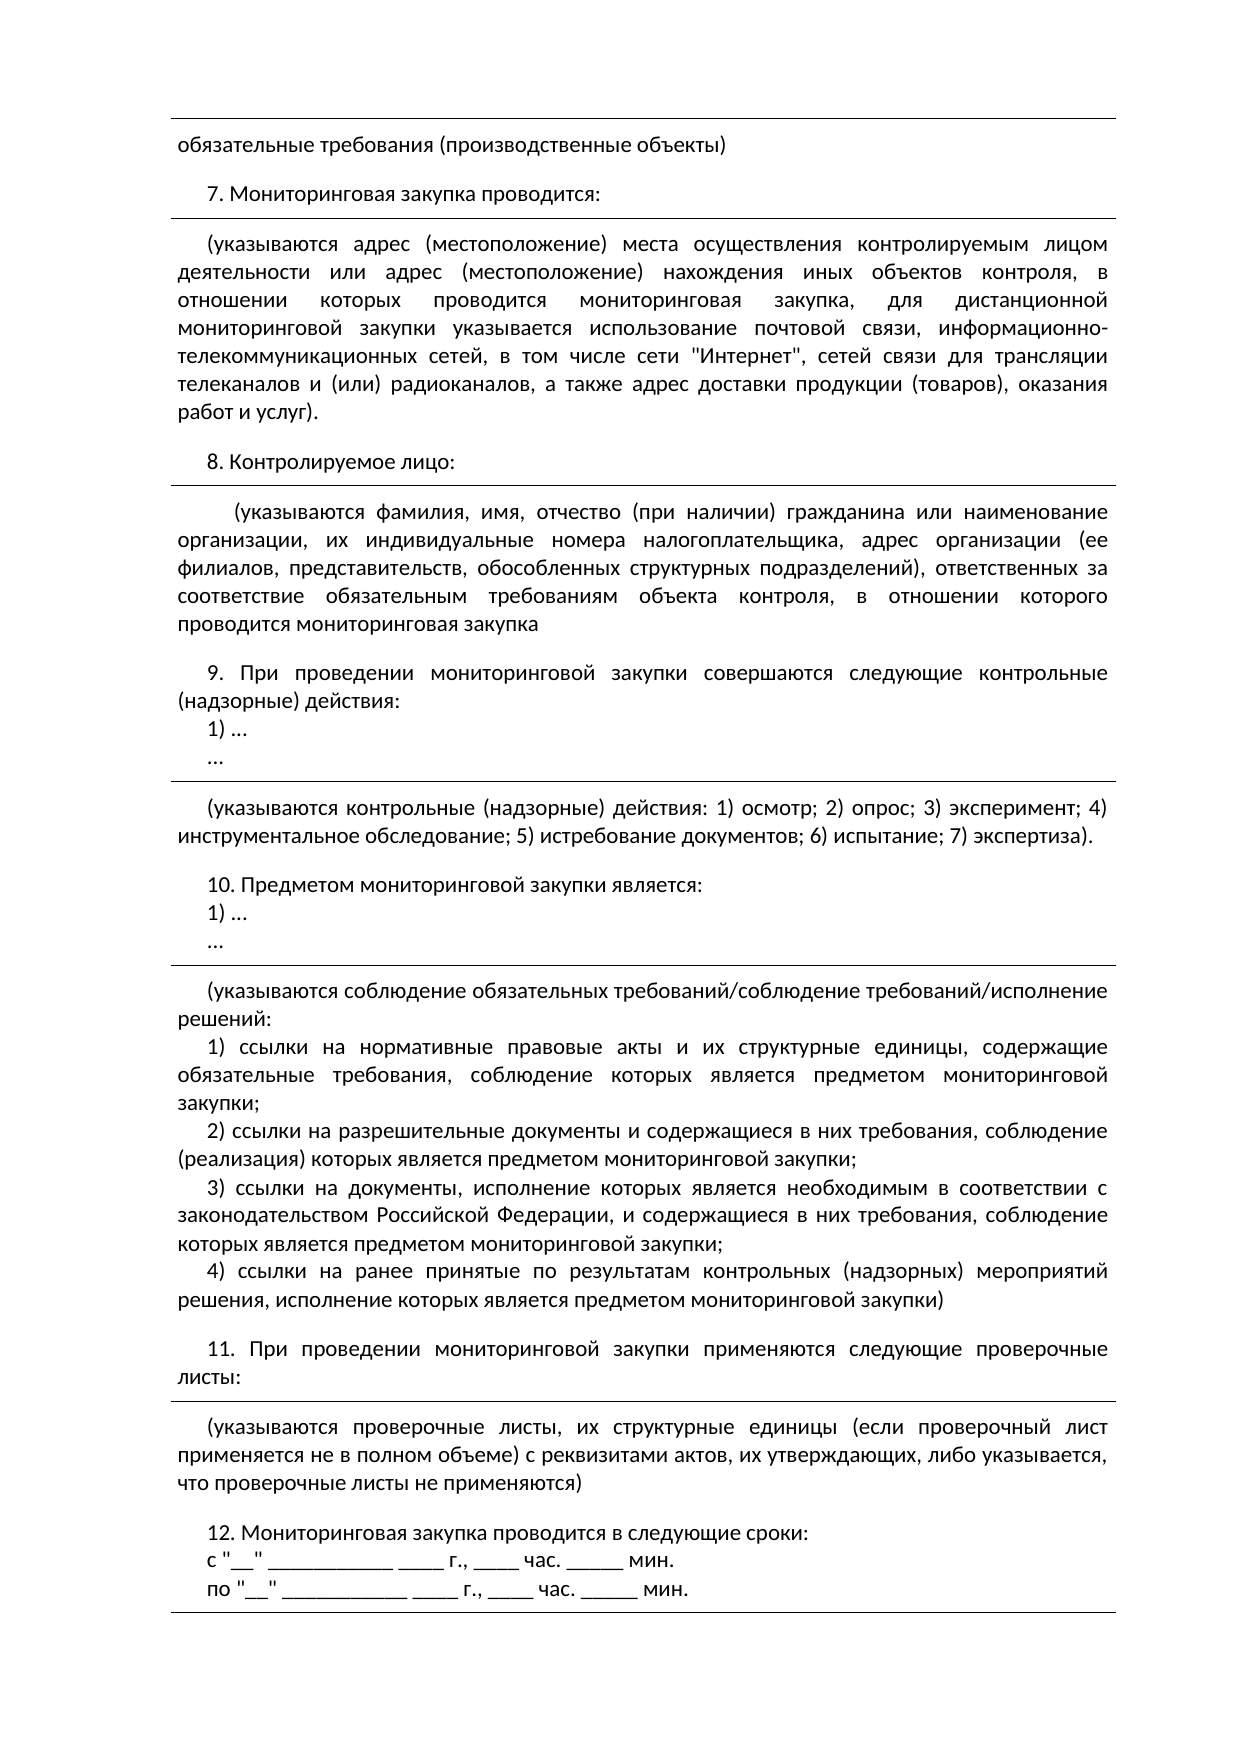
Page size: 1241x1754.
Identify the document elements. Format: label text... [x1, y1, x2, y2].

table_cell (указываются адрес (местоположение) места осуществления контролируемым лицом деятельности или адрес (местоположение) нахождения иных объектов контроля, в отношении которых проводится мониторинговая закупка, для дистанционной мониторинговой закупки указывается использование почтовой связи, информационно-телекоммуникационных сетей, в том числе сети "Интернет", сетей связи для трансляции телеканалов и (или) радиоканалов, а также адрес доставки продукции (товаров), оказания работ и услуг). [171, 219, 1116, 436]
table_cell 7. Мониторинговая закупка проводится: [171, 169, 1116, 218]
table_cell (указываются контрольные (надзорные) действия: 1) осмотр; 2) опрос; 3) эксперимент; 4) инструментальное обследование; 5) истребование документов; 6) испытание; 7) экспертиза). [171, 782, 1116, 859]
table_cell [171, 119, 1116, 168]
table_cell 11. При проведении мониторинговой закупки применяются следующие проверочные листы: [171, 1323, 1116, 1401]
table_cell 8. Контролируемое лицо: [171, 436, 1116, 485]
table_cell (указываются проверочные листы, их структурные единицы (если проверочный лист применяется не в полном объеме) с реквизитами актов, их утверждающих, либо указывается, что проверочные листы не применяются) [171, 1402, 1116, 1507]
table_cell 10. Предметом мониторинговой закупки является: 1) ... ... [171, 860, 1116, 965]
table_cell 12. Мониторинговая закупка проводится в следующие сроки: с "__" ___________ ____ г., ____ час. _____ мин. по "__" ___________ ____ г., ____ час. _____ мин. [171, 1507, 1116, 1612]
table_cell (указываются фамилия, имя, отчество (при наличии) гражданина или наименование организации, их индивидуальные номера налогоплательщика, адрес организации (ее филиалов, представительств, обособленных структурных подразделений), ответственных за соответствие обязательным требованиям объекта контроля, в отношении которого проводится мониторинговая закупка [171, 486, 1116, 648]
table_cell 9. При проведении мониторинговой закупки совершаются следующие контрольные (надзорные) действия: 1) ... ... [171, 648, 1116, 781]
table_cell (указываются соблюдение обязательных требований/соблюдение требований/исполнение решений: 1) ссылки на нормативные правовые акты и их структурные единицы, содержащие обязательные требования, соблюдение которых является предметом мониторинговой закупки; 2) ссылки на разрешительные документы и содержащиеся в них требования, соблюдение (реализация) которых является предметом мониторинговой закупки; 3) ссылки на документы, исполнение которых является необходимым в соответствии с законодательством Российской Федерации, и содержащиеся в них требования, соблюдение которых является предметом мониторинговой закупки; 4) ссылки на ранее принятые по результатам контрольных (надзорных) мероприятий решения, исполнение которых является предметом мониторинговой закупки) [171, 966, 1116, 1323]
